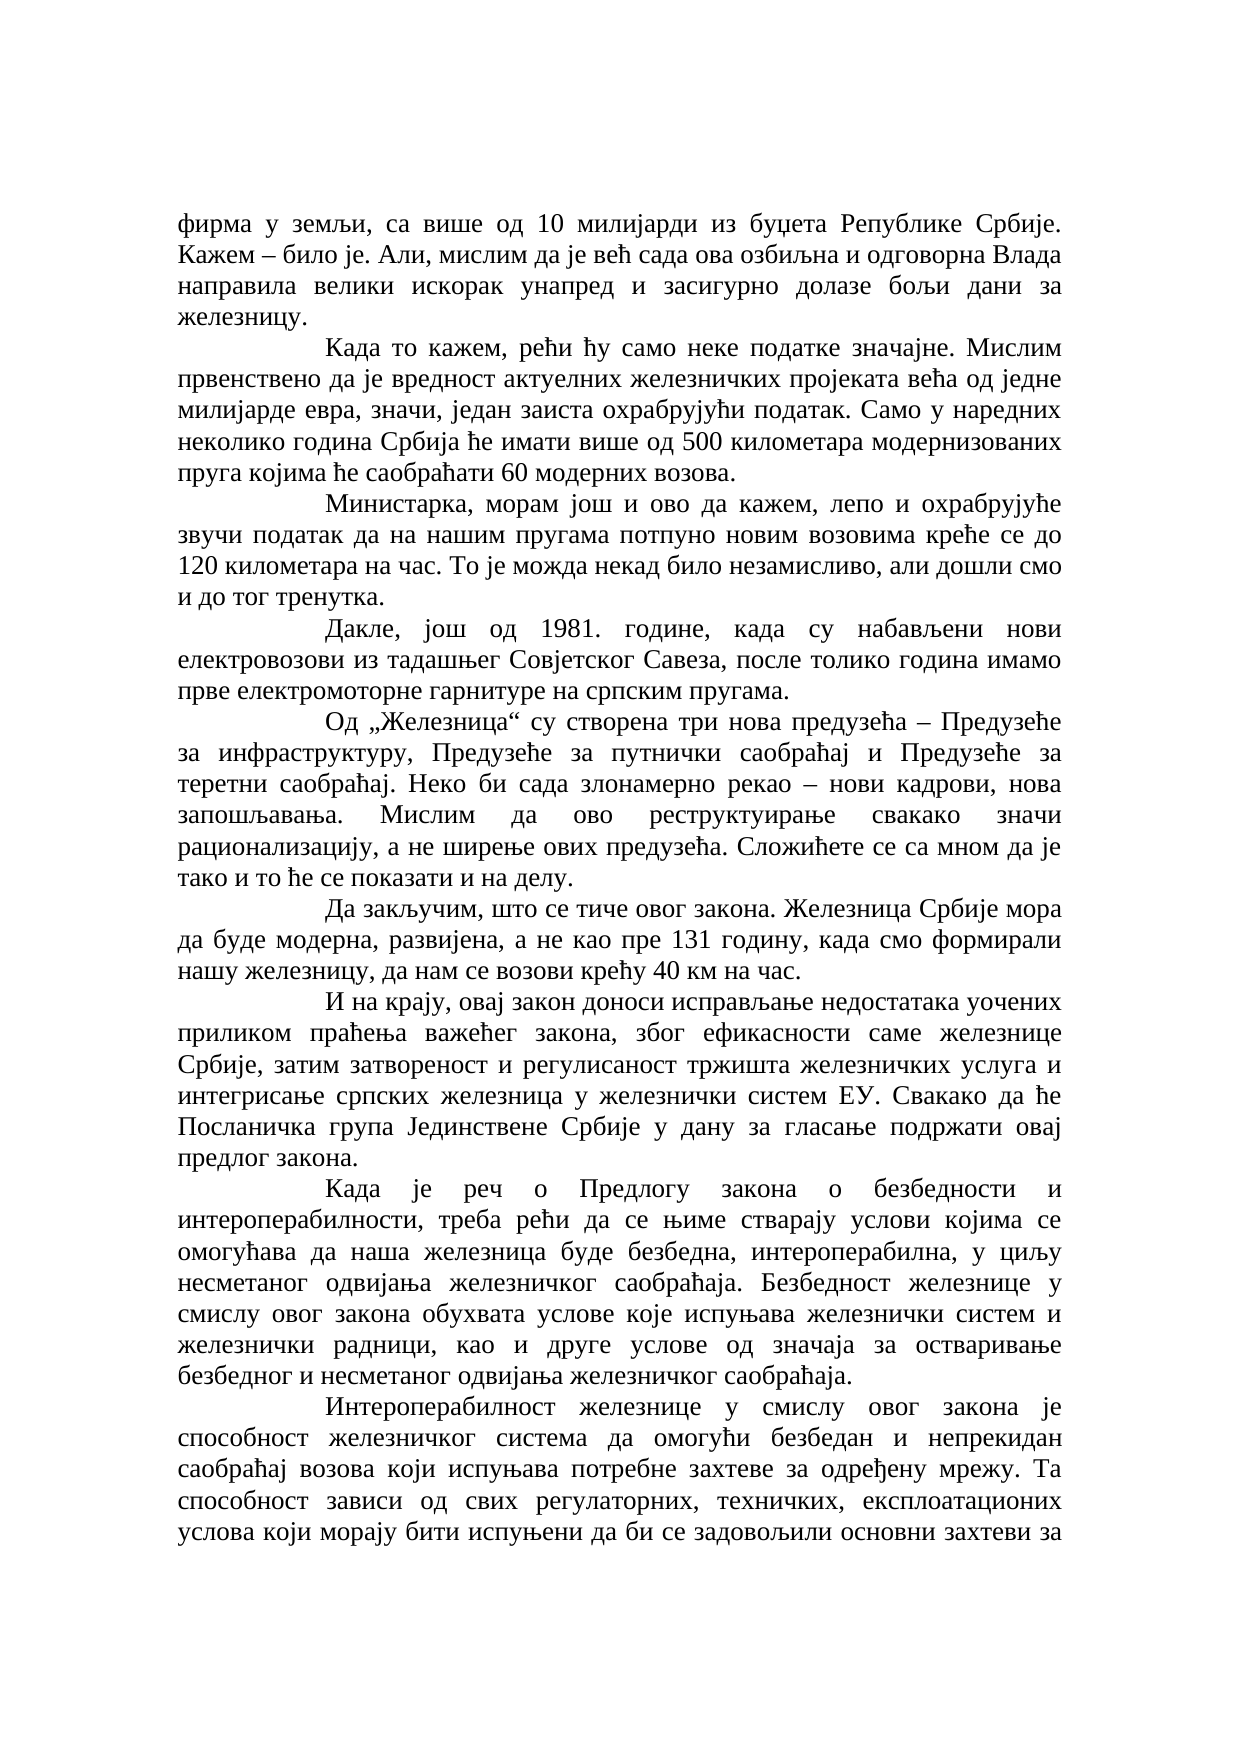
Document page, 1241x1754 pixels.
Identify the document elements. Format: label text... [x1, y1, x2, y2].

text Од „Железница“ су створена три нова предузећа – Предузеће за инфраструктуру, Предузеће за путнички саобраћај и Предузеће за теретни саобраћај. Неко би сада злонамерно рекао – нови кадрови, нова запошљавања. Мислим да ово реструктуирање свакако значи рационализацију, а не ширење ових предузећа. Сложићете се са мном да је тако и то ће се показати и на делу. [177, 705, 1063, 892]
text Да закључим, што се тиче овог закона. Железница Србије мора да буде модерна, развијена, а не као пре 131 годину, када смо формирали нашу железницу, да нам се возови крећу 40 км на час. [177, 892, 1063, 985]
text Дакле, још од 1981. године, када су набављени нови електровозови из тадашњег Совјетског Савеза, после толико година имамо прве електромоторне гарнитуре на српским пругама. [177, 612, 1063, 705]
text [177, 1390, 1063, 1546]
text Када то кажем, рећи ћу само неке податке значајне. Мислим првенствено да је вредност актуелних железничких пројеката већа од једне милијарде евра, значи, један заиста охрабрујући податак. Само у наредних неколико година Србија ће имати више од 500 километара модернизованих пруга којима ће саобраћати 60 модерних возова. [177, 331, 1063, 487]
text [177, 207, 1063, 331]
text Министарка, морам још и ово да кажем, лепо и охрабрујуће звучи податак да на нашим пругама потпуно новим возовима креће се до 120 километара на час. То је можда некад било незамисливо, али дошли смо и до тог тренутка. [177, 487, 1063, 612]
text Када је реч о Предлогу закона о безбедности и интероперабилности, треба рећи да се њиме стварају услови којима се омогућава да наша железница буде безбедна, интероперабилна, у циљу несметаног одвијања железничког саобраћаја. Безбедност железнице у смислу овог закона обухвата услове које испуњава железнички систем и железнички радници, као и друге услове од значаја за остваривање безбедног и несметаног одвијања железничког саобраћаја. [177, 1172, 1063, 1390]
text И на крају, овај закон доноси исправљање недостатака уочених приликом праћења важећег закона, због ефикасности саме железнице Србије, затим затвореност и регулисаност тржишта железничких услуга и интегрисање српских железница у железнички систем ЕУ. Свакако да ће Посланичка група Јединствене Србије у дану за гласање подржати овај предлог закона. [177, 985, 1063, 1172]
